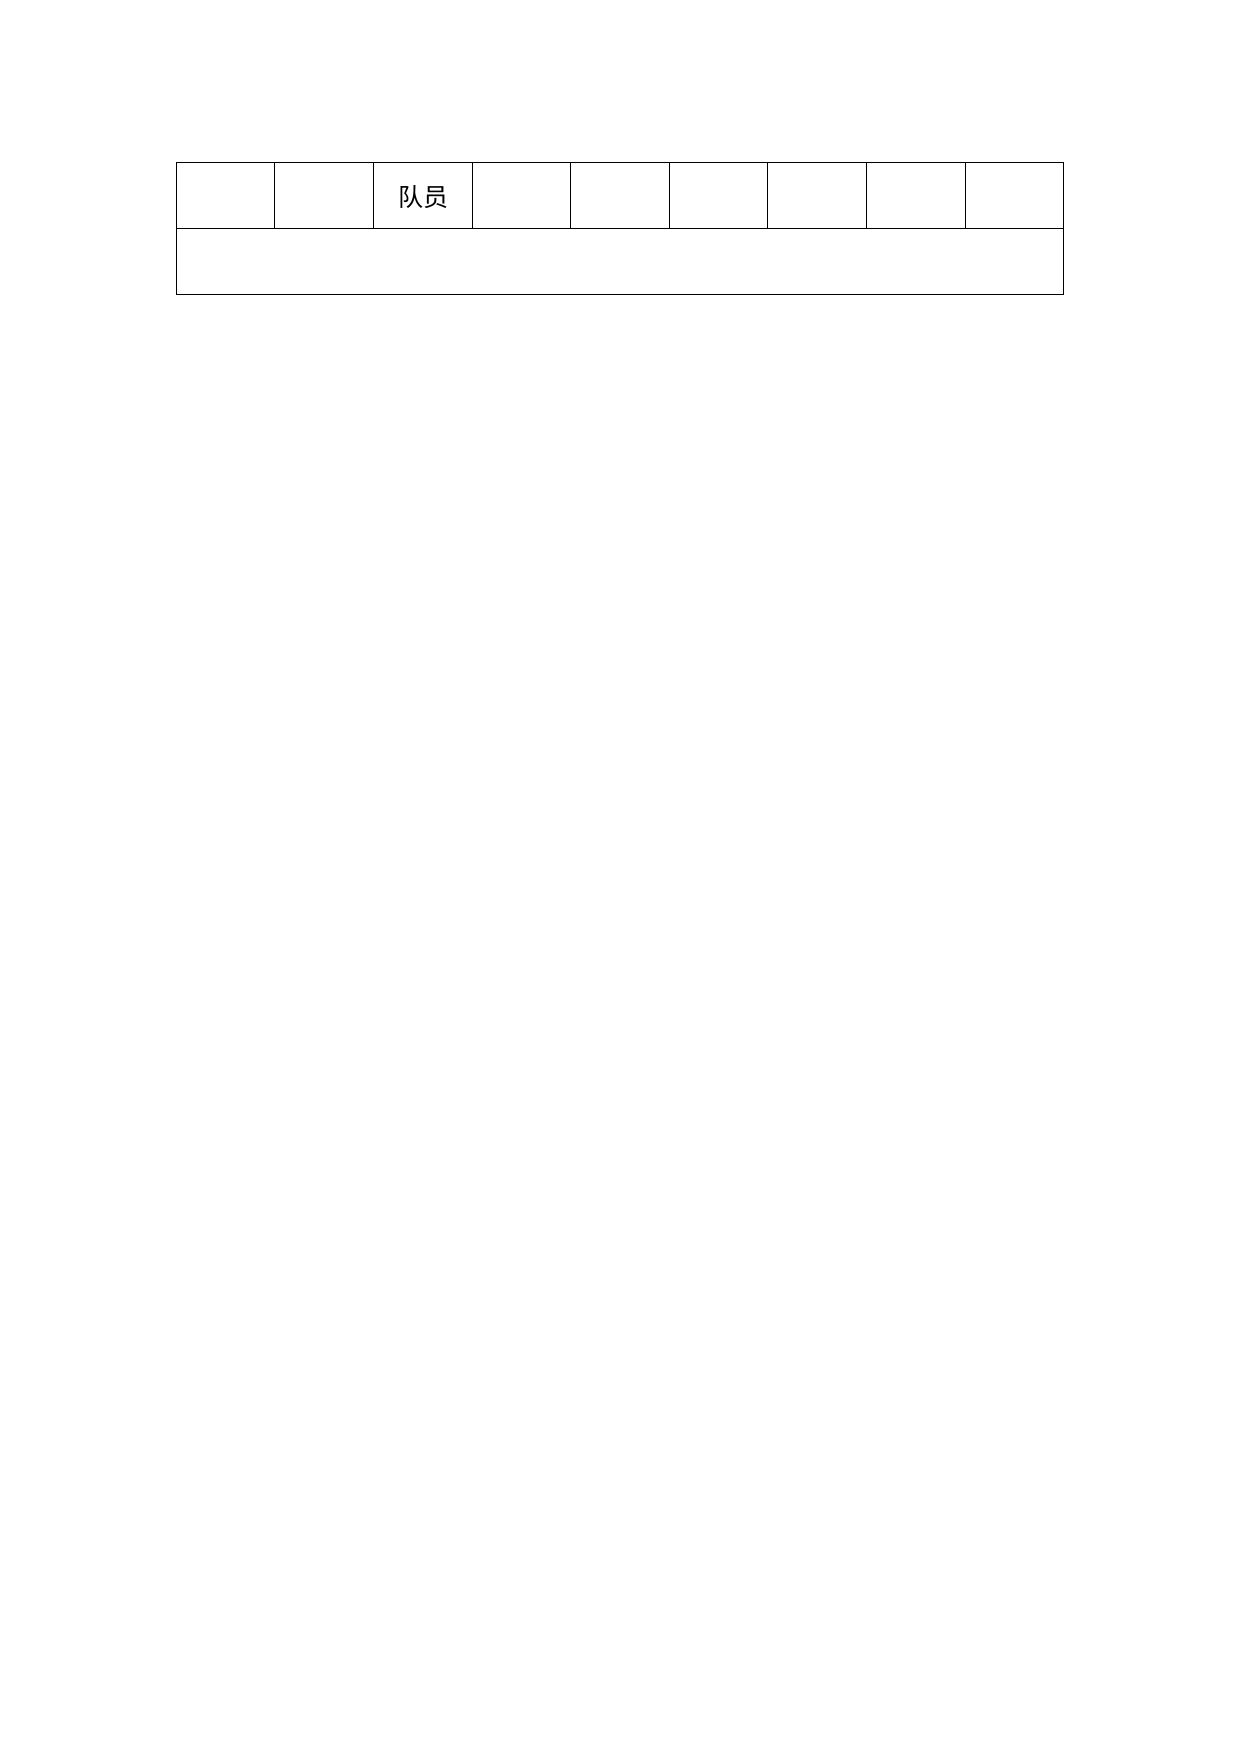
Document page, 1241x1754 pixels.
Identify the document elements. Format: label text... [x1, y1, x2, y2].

table_cell [177, 229, 1063, 294]
table_cell 队员 [374, 163, 472, 228]
table_cell [571, 163, 669, 228]
table_cell [670, 163, 767, 228]
table_cell [768, 163, 866, 228]
table_cell [867, 163, 965, 228]
table_cell [473, 163, 570, 228]
